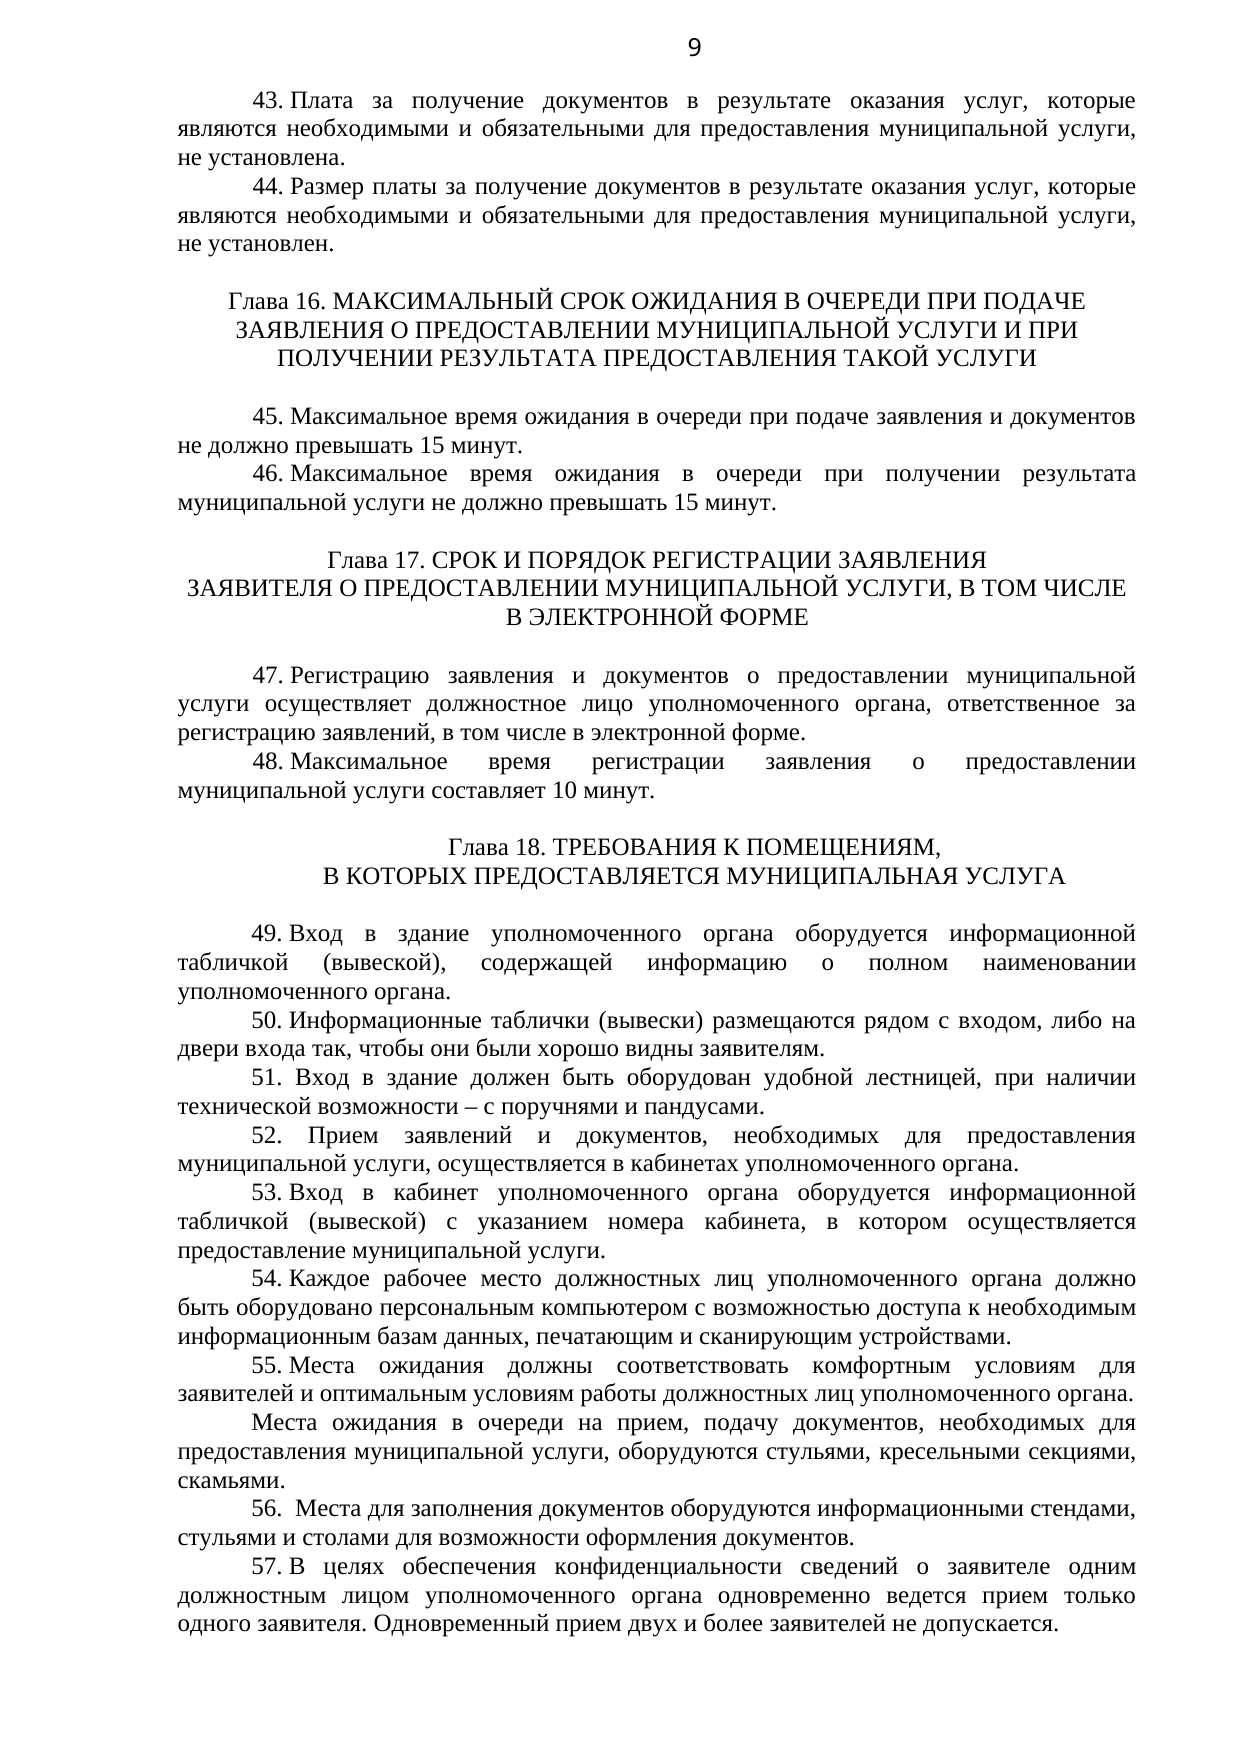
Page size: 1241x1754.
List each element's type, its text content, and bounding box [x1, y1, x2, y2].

text Глава 16. МАКСИМАЛЬНЫЙ СРОК ОЖИДАНИЯ В ОЧЕРЕДИ ПРИ ПОДАЧЕ ЗАЯВЛЕНИЯ О ПРЕДОСТАВЛЕНИИ МУНИЦИПАЛЬНОЙ УСЛУГИ И ПРИ ПОЛУЧЕНИИ РЕЗУЛЬТАТА ПРЕДОСТАВЛЕНИЯ ТАКОЙ УСЛУГИ [177, 286, 1137, 372]
text 48. Максимальное время регистрации заявления о предоставлении муниципальной услуги составляет 10 минут. [177, 746, 1137, 803]
text 54. Каждое рабочее место должностных лиц уполномоченного органа должно быть оборудовано персональным компьютером с возможностью доступа к необходимым информационным базам данных, печатающим и сканирующим устройствами. [177, 1263, 1137, 1350]
text 56. Места для заполнения документов оборудуются информационными стендами, стульями и столами для возможности оформления документов. [177, 1493, 1137, 1551]
text 51. Вход в здание должен быть оборудован удобной лестницей, при наличии технической возможности – с поручнями и пандусами. [177, 1062, 1137, 1120]
text Места ожидания в очереди на прием, подачу документов, необходимых для предоставления муниципальной услуги, оборудуются стульями, кресельными секциями, скамьями. [177, 1407, 1137, 1493]
text 53. Вход в кабинет уполномоченного органа оборудуется информационной табличкой (вывеской) с указанием номера кабинета, в котором осуществляется предоставление муниципальной услуги. [177, 1177, 1137, 1263]
text 46. Максимальное время ожидания в очереди при получении результата муниципальной услуги не должно превышать 15 минут. [177, 458, 1137, 516]
text 47. Регистрацию заявления и документов о предоставлении муниципальной услуги осуществляет должностное лицо уполномоченного органа, ответственное за регистрацию заявлений, в том числе в электронной форме. [177, 660, 1137, 746]
text Глава 18. ТРЕБОВАНИЯ К ПОМЕЩЕНИЯМ, [177, 832, 1137, 861]
text 52. Прием заявлений и документов, необходимых для предоставления муниципальной услуги, осуществляется в кабинетах уполномоченного органа. [177, 1120, 1137, 1177]
text Глава 17. СРОК И ПОРЯДОК РЕГИСТРАЦИИ ЗАЯВЛЕНИЯ [177, 545, 1137, 573]
text 45. Максимальное время ожидания в очереди при подаче заявления и документов не должно превышать 15 минут. [177, 401, 1137, 458]
text 49. Вход в здание уполномоченного органа оборудуется информационной табличкой (вывеской), содержащей информацию о полном наименовании уполномоченного органа. [177, 918, 1137, 1005]
text 44. Размер платы за получение документов в результате оказания услуг, которые являются необходимыми и обязательными для предоставления муниципальной услуги, не установлен. [177, 171, 1137, 257]
text 43. Плата за получение документов в результате оказания услуг, которые являются необходимыми и обязательными для предоставления муниципальной услуги, не установлена. [177, 85, 1137, 171]
text 55. Места ожидания должны соответствовать комфортным условиям для заявителей и оптимальным условиям работы должностных лиц уполномоченного органа. [177, 1350, 1137, 1407]
text 50. Информационные таблички (вывески) размещаются рядом с входом, либо на двери входа так, чтобы они были хорошо видны заявителям. [177, 1005, 1137, 1062]
text 57. В целях обеспечения конфиденциальности сведений о заявителе одним должностным лицом уполномоченного органа одновременно ведется прием только одного заявителя. Одновременный прием двух и более заявителей не допускается. [177, 1551, 1137, 1637]
text ЗАЯВИТЕЛЯ О ПРЕДОСТАВЛЕНИИ МУНИЦИПАЛЬНОЙ УСЛУГИ, В ТОМ ЧИСЛЕ В ЭЛЕКТРОННОЙ ФОРМЕ [177, 573, 1137, 631]
text В КОТОРЫХ ПРЕДОСТАВЛЯЕТСЯ МУНИЦИПАЛЬНАЯ УСЛУГА [177, 861, 1137, 890]
